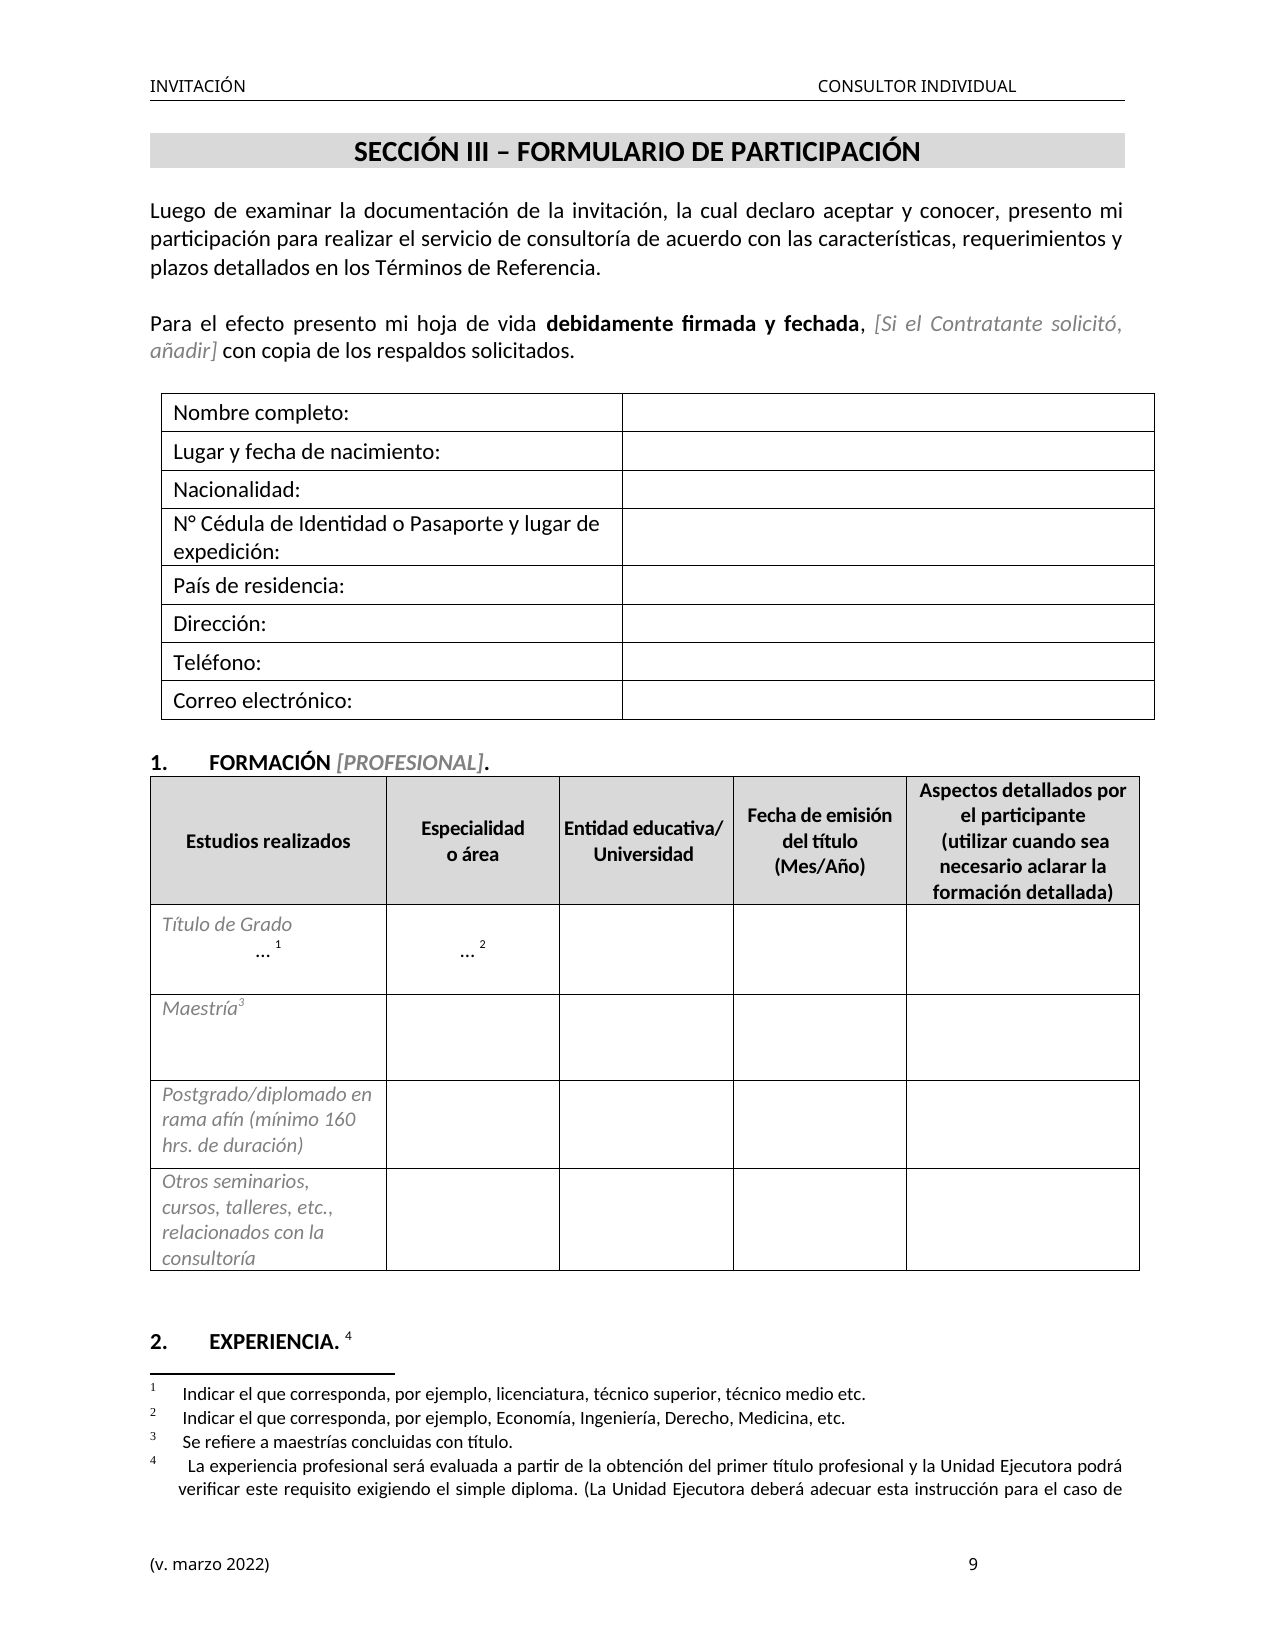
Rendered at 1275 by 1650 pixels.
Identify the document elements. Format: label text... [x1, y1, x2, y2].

table_cell … [387, 905, 559, 994]
table_header [623, 394, 1154, 431]
table_header Aspectos detallados por el participante (utilizar cuando sea necesario aclarar la formación detallada) [907, 777, 1139, 904]
table_cell [623, 566, 1154, 603]
table_cell Otros seminarios, cursos, talleres, etc., relacionados con la consultoría [151, 1169, 386, 1270]
table_cell [560, 1081, 733, 1167]
table_cell [623, 471, 1154, 508]
table_cell [623, 681, 1154, 719]
table_cell [387, 995, 559, 1080]
table_cell Maestría [151, 995, 386, 1080]
subtitle SECCIÓN III – FORMULARIO DE PARTICIPACIÓN [150, 133, 1125, 168]
text Para el efecto presento mi hoja de vida debidamente firmada y fechada, [Si el Contratante solicitó, añadir] con copia de los respaldos solicitados. [150, 309, 1125, 365]
list FORMACIÓN [PROFESIONAL]. [150, 748, 1125, 776]
table_cell [623, 432, 1154, 469]
table_cell [387, 1081, 559, 1167]
table_cell [560, 1169, 733, 1270]
table_header Especialidad o área [387, 777, 559, 904]
table_cell [734, 995, 906, 1080]
table_cell [907, 995, 1139, 1080]
table_header Nombre completo: [162, 394, 622, 431]
table_cell Título de Grado … [151, 905, 386, 994]
table_cell [734, 1081, 906, 1167]
table_cell [560, 905, 733, 994]
table_cell [623, 509, 1154, 565]
table_cell N° Cédula de Identidad o Pasaporte y lugar de expedición: [162, 509, 622, 565]
table_cell País de residencia: [162, 566, 622, 603]
table_header Estudios realizados [151, 777, 386, 904]
table_cell [907, 1081, 1139, 1167]
table_cell Teléfono: [162, 643, 622, 680]
list EXPERIENCIA. [150, 1327, 1125, 1355]
table_cell Postgrado/diplomado en rama afín (mínimo 160 hrs. de duración) [151, 1081, 386, 1167]
text Luego de examinar la documentación de la invitación, la cual declaro aceptar y conocer, presento mi participación para realizar el servicio de consultoría de acuerdo con las características, requerimientos y plazos detallados en los Términos de Referencia. [150, 197, 1125, 281]
table_cell [907, 1169, 1139, 1270]
table_cell [734, 905, 906, 994]
table_cell Correo electrónico: [162, 681, 622, 719]
table_cell Lugar y fecha de nacimiento: [162, 432, 622, 469]
table_header Entidad educativa/ Universidad [560, 777, 733, 904]
table_cell [907, 905, 1139, 994]
table_cell [623, 605, 1154, 642]
table_cell [734, 1169, 906, 1270]
table_cell Dirección: [162, 605, 622, 642]
table_cell Nacionalidad: [162, 471, 622, 508]
table_cell [387, 1169, 559, 1270]
table_cell [560, 995, 733, 1080]
table_cell [623, 643, 1154, 680]
table_header Fecha de emisión del título (Mes/Año) [734, 777, 906, 904]
